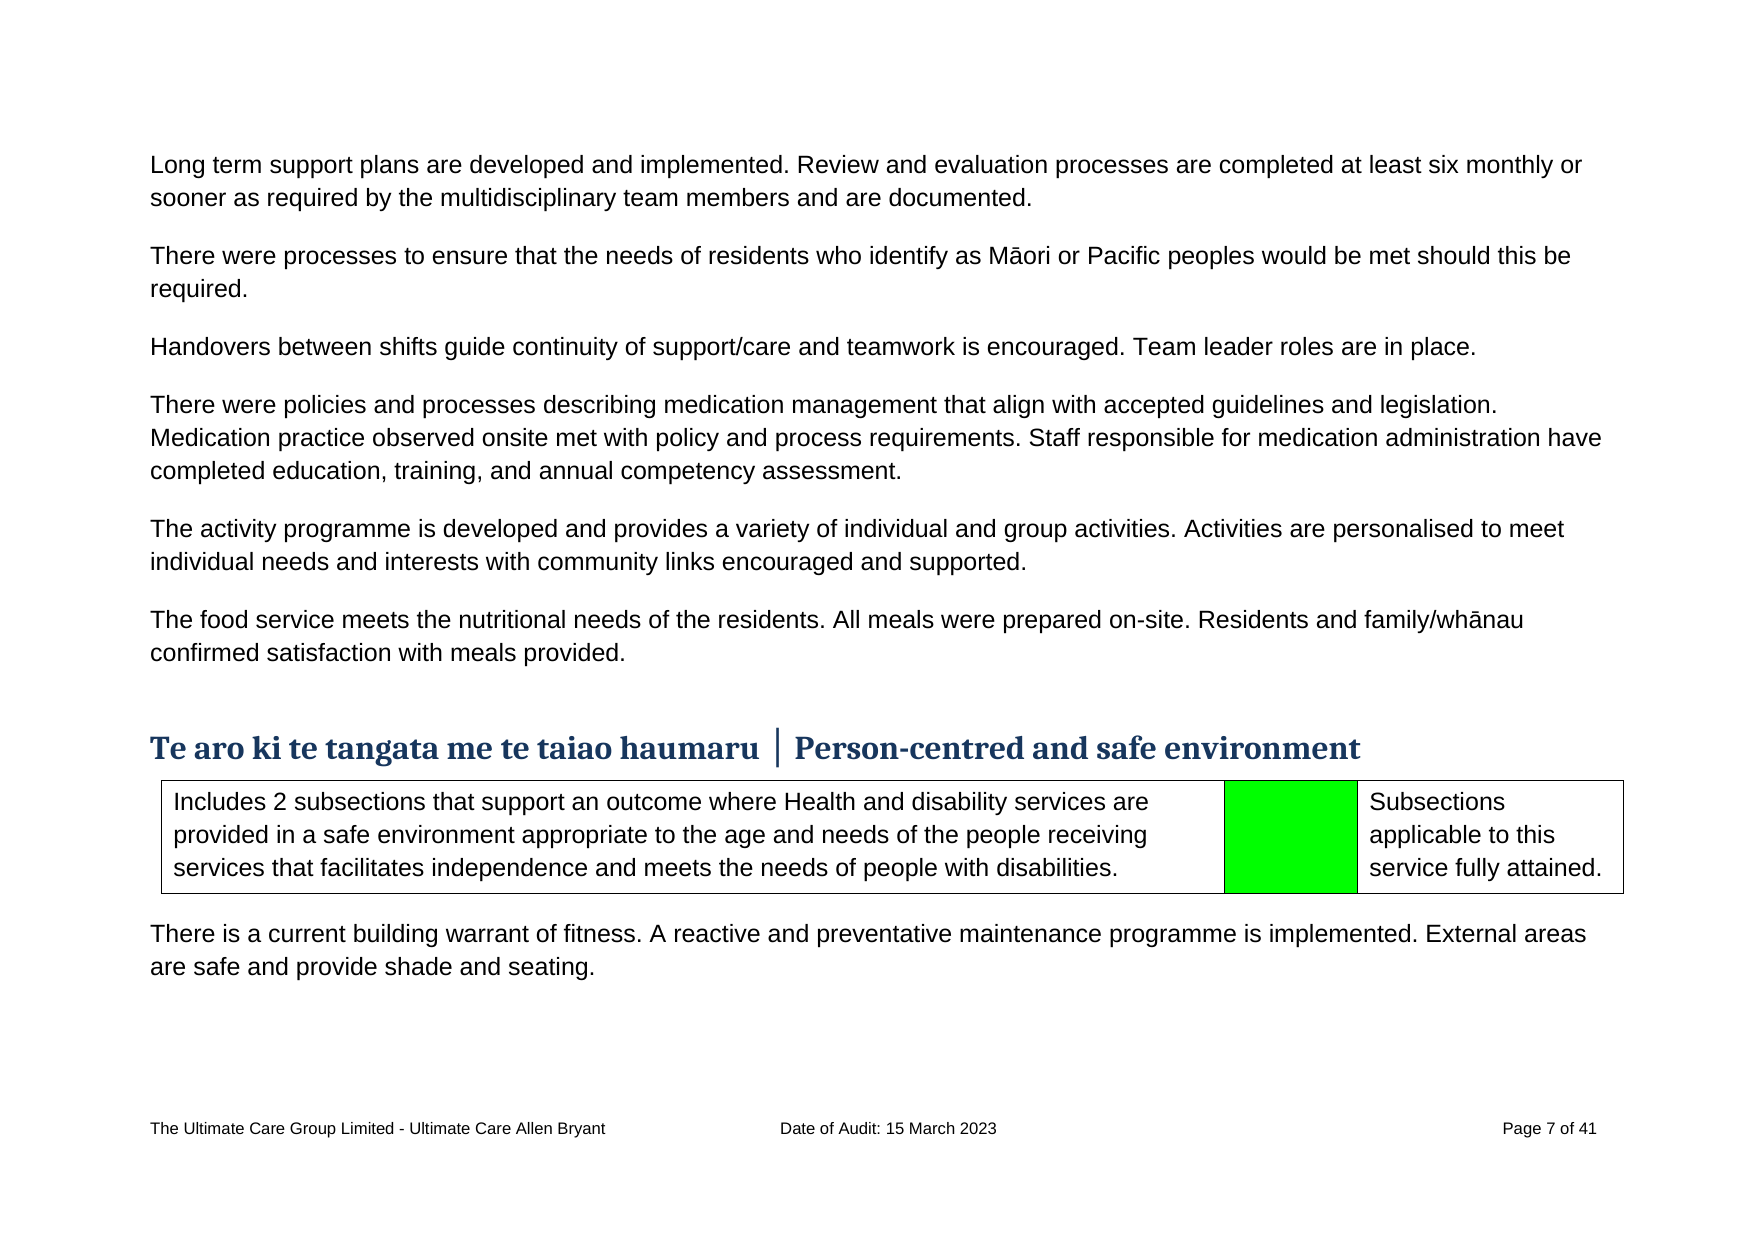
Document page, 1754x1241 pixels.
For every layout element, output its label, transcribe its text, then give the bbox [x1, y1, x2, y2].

table_header [1225, 781, 1357, 893]
text There is a current building warrant of fitness. A reactive and preventative maintenance programme is implemented. External areas are safe and provide shade and seating. [150, 919, 1604, 981]
text There were processes to ensure that the needs of residents who identify as Māori or Pacific peoples would be met should this be required. [150, 241, 1604, 303]
table_header Subsections applicable to this service fully attained. [1358, 781, 1623, 893]
subtitle Te aro ki te tangata me te taiao haumaru │ Person-centred and safe environment [150, 729, 1604, 768]
text Handovers between shifts guide continuity of support/care and teamwork is encouraged. Team leader roles are in place. [150, 332, 1604, 361]
text The activity programme is developed and provides a variety of individual and group activities. Activities are personalised to meet individual needs and interests with community links encouraged and supported. [150, 514, 1604, 576]
text Long term support plans are developed and implemented. Review and evaluation processes are completed at least six monthly or sooner as required by the multidisciplinary team members and are documented. [150, 150, 1604, 212]
text There were policies and processes describing medication management that align with accepted guidelines and legislation. Medication practice observed onsite met with policy and process requirements. Staff responsible for medication administration have completed education, training, and annual competency assessment. [150, 390, 1604, 485]
text The food service meets the nutritional needs of the residents. All meals were prepared on-site. Residents and family/whānau confirmed satisfaction with meals provided. [150, 605, 1604, 667]
table_header Includes 2 subsections that support an outcome where Health and disability services are provided in a safe environment appropriate to the age and needs of the people receiving services that facilitates independence and meets the needs of people with disabilities. [162, 781, 1224, 893]
